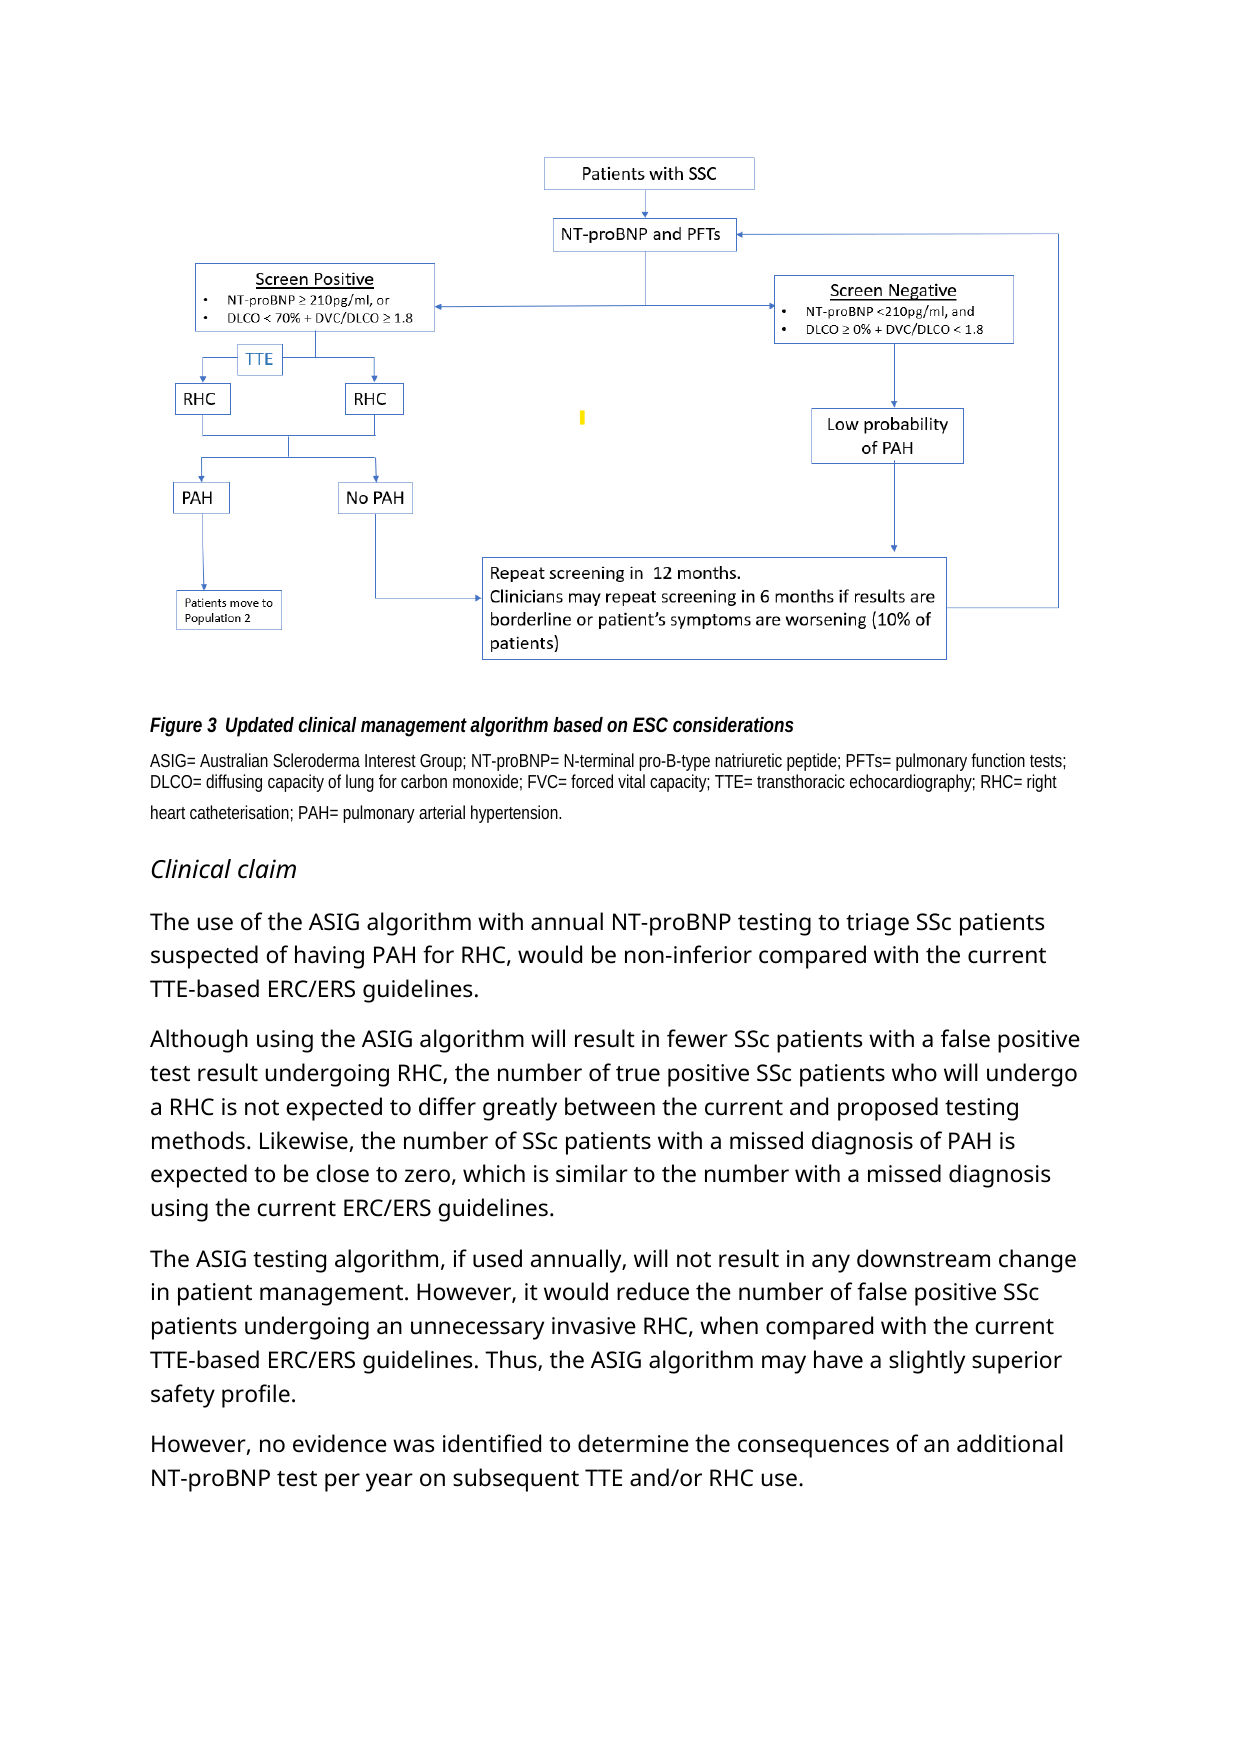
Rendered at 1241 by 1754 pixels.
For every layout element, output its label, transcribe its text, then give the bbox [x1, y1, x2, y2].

text ASIG= Australian Scleroderma Interest Group; NT-proBNP= N-terminal pro-B-type natriuretic peptide; PFTs= pulmonary function tests; DLCO= diffusing capacity of lung for carbon monoxide; FVC= forced vital capacity; TTE= transthoracic echocardiography; RHC= right heart catheterisation; PAH= pulmonary arterial hypertension. [150, 750, 1090, 827]
text Although using the ASIG algorithm will result in fewer SSc patients with a false positive test result undergoing RHC, the number of true positive SSc patients who will undergo a RHC is not expected to differ greatly between the current and proposed testing methods. Likewise, the number of SSc patients with a missed diagnosis of PAH is expected to be close to zero, which is similar to the number with a missed diagnosis using the current ERC/ERS guidelines. [150, 1023, 1090, 1223]
text Clinical claim [150, 852, 1090, 886]
text Figure 3 Updated clinical management algorithm based on ESC considerations [150, 713, 1090, 737]
text The use of the ASIG algorithm with annual NT-proBNP testing to triage SSc patients suspected of having PAH for RHC, would be non-inferior compared with the current TTE-based ERC/ERS guidelines. [150, 906, 1090, 1004]
text The ASIG testing algorithm, if used annually, will not result in any downstream change in patient management. However, it would reduce the number of false positive SSc patients undergoing an unnecessary invasive RHC, when compared with the current TTE-based ERC/ERS guidelines. Thus, the ASIG algorithm may have a slightly superior safety profile. [150, 1243, 1090, 1409]
text However, no evidence was identified to determine the consequences of an additional NT-proBNP test per year on subsequent TTE and/or RHC use. [150, 1428, 1090, 1493]
picture [150, 150, 1088, 674]
